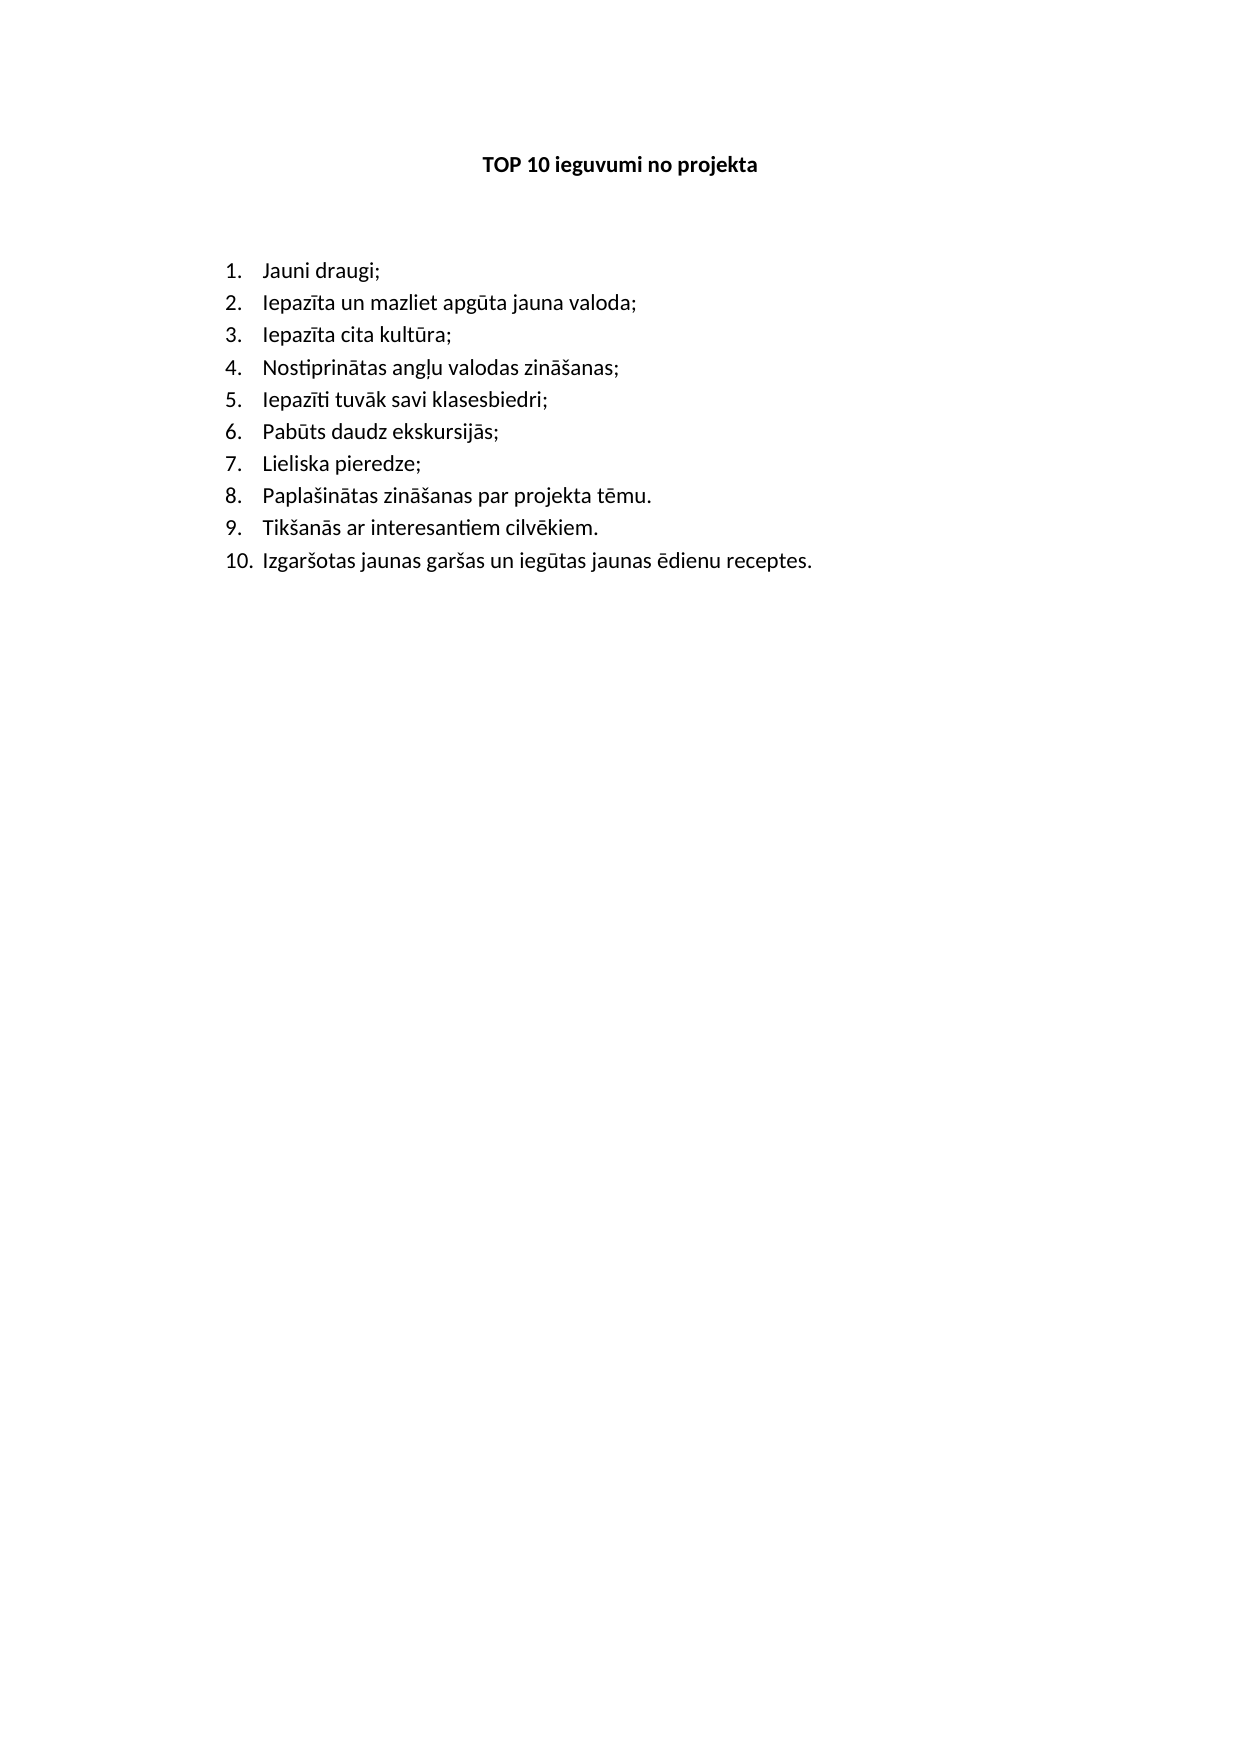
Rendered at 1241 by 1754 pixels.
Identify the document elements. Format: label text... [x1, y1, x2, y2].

list Nostiprinātas angļu valodas zināšanas; [225, 353, 1053, 381]
list Iepazīta cita kultūra; [225, 320, 1053, 348]
list Jauni draugi; [225, 256, 1053, 284]
list Lieliska pieredze; [225, 449, 1053, 477]
text TOP 10 ieguvumi no projekta [187, 150, 1053, 178]
list Paplašinātas zināšanas par projekta tēmu. [225, 481, 1053, 509]
list Iepazīta un mazliet apgūta jauna valoda; [225, 288, 1053, 316]
list Izgaršotas jaunas garšas un iegūtas jaunas ēdienu receptes. [225, 546, 1053, 574]
list Iepazīti tuvāk savi klasesbiedri; [225, 385, 1053, 413]
list Pabūts daudz ekskursijās; [225, 417, 1053, 445]
list Tikšanās ar interesantiem cilvēkiem. [225, 513, 1053, 542]
